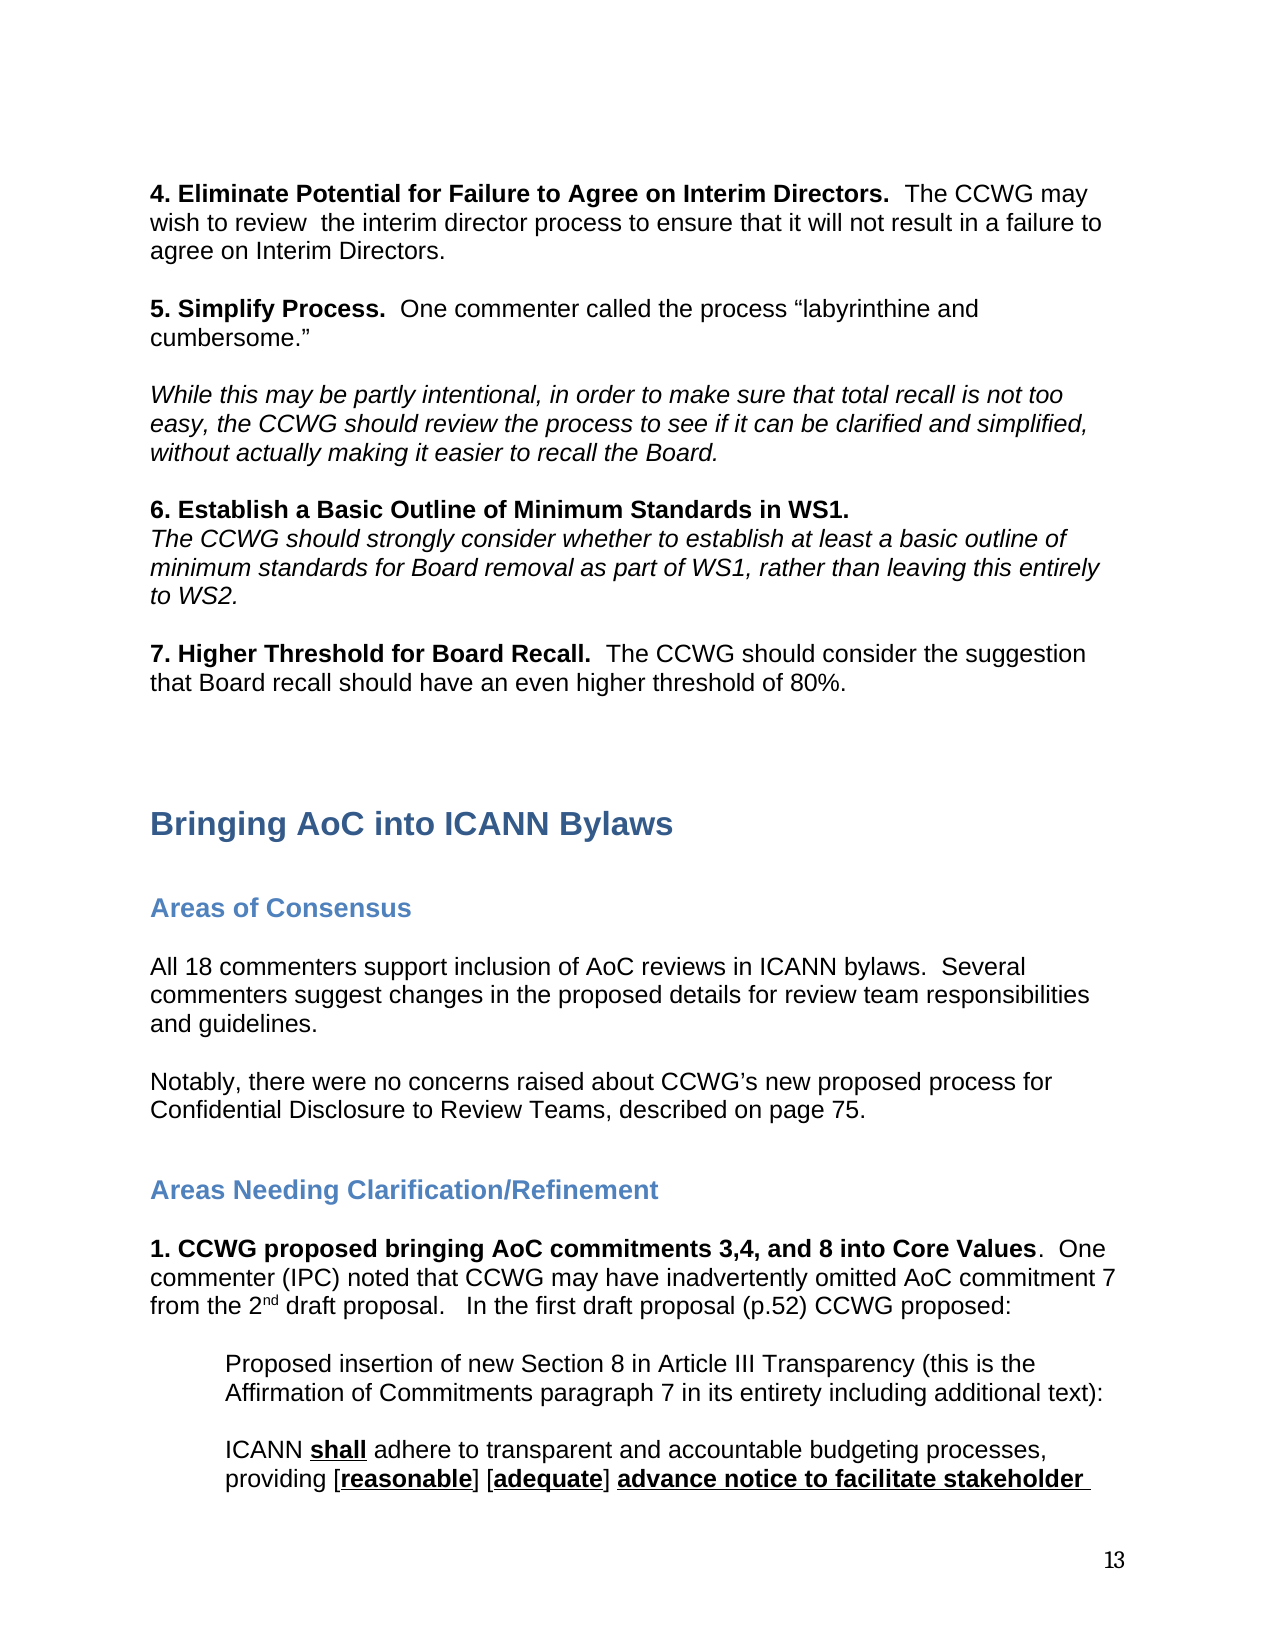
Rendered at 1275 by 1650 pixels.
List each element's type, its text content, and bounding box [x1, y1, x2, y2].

text While this may be partly intentional, in order to make sure that total recall is not too easy, the CCWG should review the process to see if it can be clarified and simplified, without actually making it easier to recall the Board. [150, 380, 1125, 466]
subtitle Bringing AoC into ICANN Bylaws [150, 804, 1125, 842]
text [225, 1435, 1125, 1493]
text 7. Higher Threshold for Board Recall. The CCWG should consider the suggestion that Board recall should have an even higher threshold of 80%. [150, 639, 1125, 696]
text All 18 commenters support inclusion of AoC reviews in ICANN bylaws. Several commenters suggest changes in the proposed details for review team responsibilities and guidelines. [150, 952, 1125, 1038]
subtitle Areas of Consensus [150, 892, 1125, 923]
text 6. Establish a Basic Outline of Minimum Standards in WS1. [150, 495, 1125, 524]
text 4. Eliminate Potential for Failure to Agree on Interim Directors. The CCWG may wish to review the interim director process to ensure that it will not result in a failure to agree on Interim Directors. [150, 179, 1125, 265]
text 5. Simplify Process. One commenter called the process “labyrinthine and cumbersome.” [150, 294, 1125, 351]
text 1. CCWG proposed bringing AoC commitments 3,4, and 8 into Core Values. One commenter (IPC) noted that CCWG may have inadvertently omitted AoC commitment 7 from the 2nd draft proposal. In the first draft proposal (p.52) CCWG proposed: [150, 1234, 1125, 1320]
text Proposed insertion of new Section 8 in Article III Transparency (this is the Affirmation of Commitments paragraph 7 in its entirety including additional text): [225, 1349, 1125, 1406]
text Notably, there were no concerns raised about CCWG’s new proposed process for Confidential Disclosure to Review Teams, described on page 75. [150, 1067, 1125, 1124]
subtitle Areas Needing Clarification/Refinement [150, 1174, 1125, 1205]
text The CCWG should strongly consider whether to establish at least a basic outline of minimum standards for Board removal as part of WS1, rather than leaving this entirely to WS2. [150, 524, 1125, 610]
